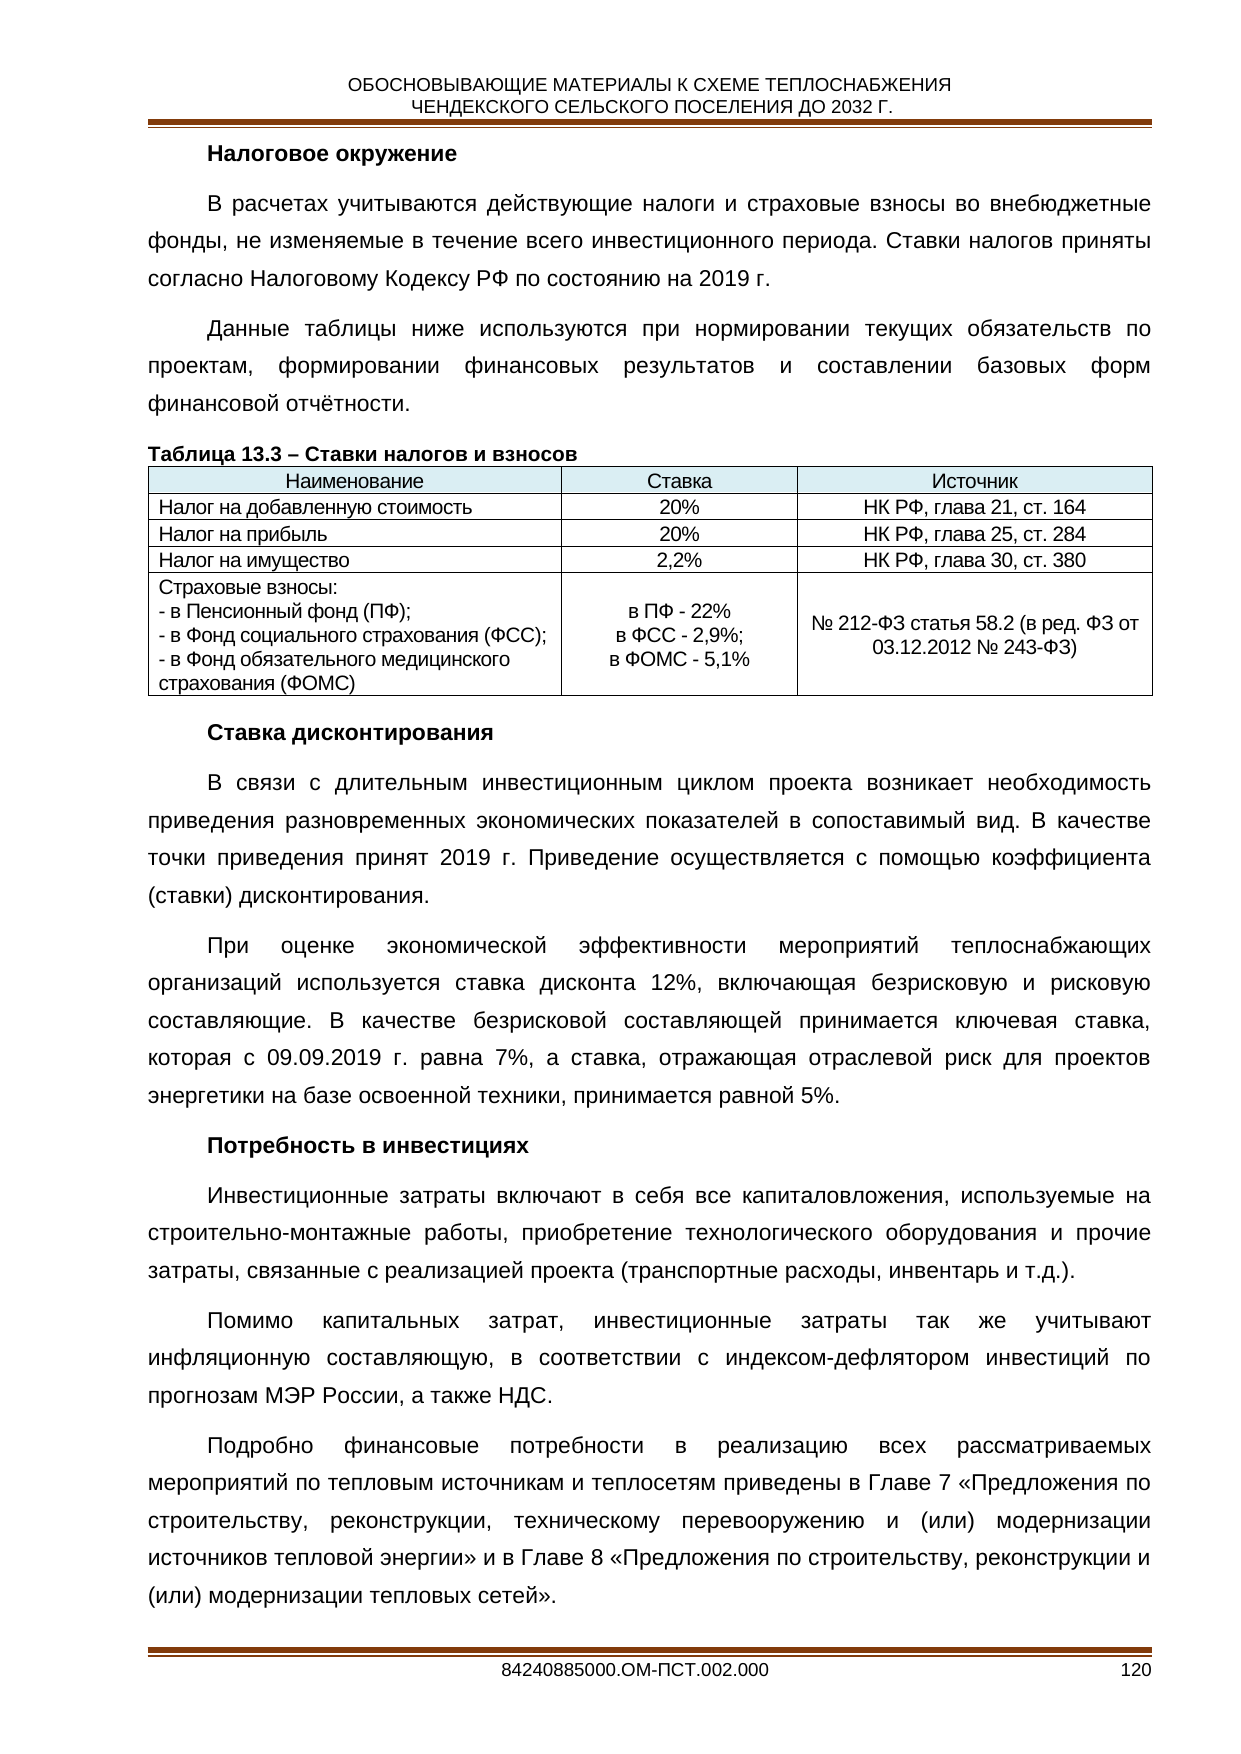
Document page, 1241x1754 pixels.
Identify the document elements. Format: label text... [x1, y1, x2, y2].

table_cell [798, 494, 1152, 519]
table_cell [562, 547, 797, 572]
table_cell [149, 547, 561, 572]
text Подробно финансовые потребности в реализацию всех рассматриваемых мероприятий по тепловым источникам и теплосетям приведены в Главе 7 «Предложения по строительству, реконструкции, техническому перевооружению и (или) модернизации источников тепловой энергии» и в Главе 8 «Предложения по строительству, реконструкции и (или) модернизации тепловых сетей». [148, 1421, 1152, 1608]
text Ставка дисконтирования [148, 708, 1152, 746]
text Таблица 13.3 – Ставки налогов и взносов [148, 428, 1152, 466]
text При оценке экономической эффективности мероприятий теплоснабжающих организаций используется ставка дисконта 12%, включающая безрисковую и рисковую составляющие. В качестве безрисковой составляющей принимается ключевая ставка, которая с 09.09.2019 г. равна 7%, а ставка, отражающая отраслевой риск для проектов энергетики на базе освоенной техники, принимается равной 5%. [148, 921, 1152, 1108]
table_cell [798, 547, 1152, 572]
text В связи с длительным инвестиционным циклом проекта возникает необходимость приведения разновременных экономических показателей в сопоставимый вид. В качестве точки приведения принят 2019 г. Приведение осуществляется с помощью коэффициента (ставки) дисконтирования. [148, 758, 1152, 908]
text Инвестиционные затраты включают в себя все капиталовложения, используемые на строительно-монтажные работы, приобретение технологического оборудования и прочие затраты, связанные с реализацией проекта (транспортные расходы, инвентарь и т.д.). [148, 1171, 1152, 1283]
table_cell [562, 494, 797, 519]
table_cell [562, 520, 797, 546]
text Данные таблицы ниже используются при нормировании текущих обязательств по проектам, формировании финансовых результатов и составлении базовых форм финансовой отчётности. [148, 303, 1152, 416]
text В расчетах учитываются действующие налоги и страховые взносы во внебюджетные фонды, не изменяемые в течение всего инвестиционного периода. Ставки налогов приняты согласно Налоговому Кодексу РФ по состоянию на 2019 г. [148, 178, 1152, 291]
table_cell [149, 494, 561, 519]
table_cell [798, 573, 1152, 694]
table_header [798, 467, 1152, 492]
text Потребность в инвестициях [148, 1121, 1152, 1158]
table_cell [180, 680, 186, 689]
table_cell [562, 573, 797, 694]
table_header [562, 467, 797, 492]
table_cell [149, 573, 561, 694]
text Помимо капитальных затрат, инвестиционные затраты так же учитывают инфляционную составляющую, в соответствии с индексом-дефлятором инвестиций по прогнозам МЭР России, а также НДС. [148, 1296, 1152, 1408]
text Налоговое окружение [148, 128, 1152, 166]
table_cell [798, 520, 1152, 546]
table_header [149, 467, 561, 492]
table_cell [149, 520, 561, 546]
